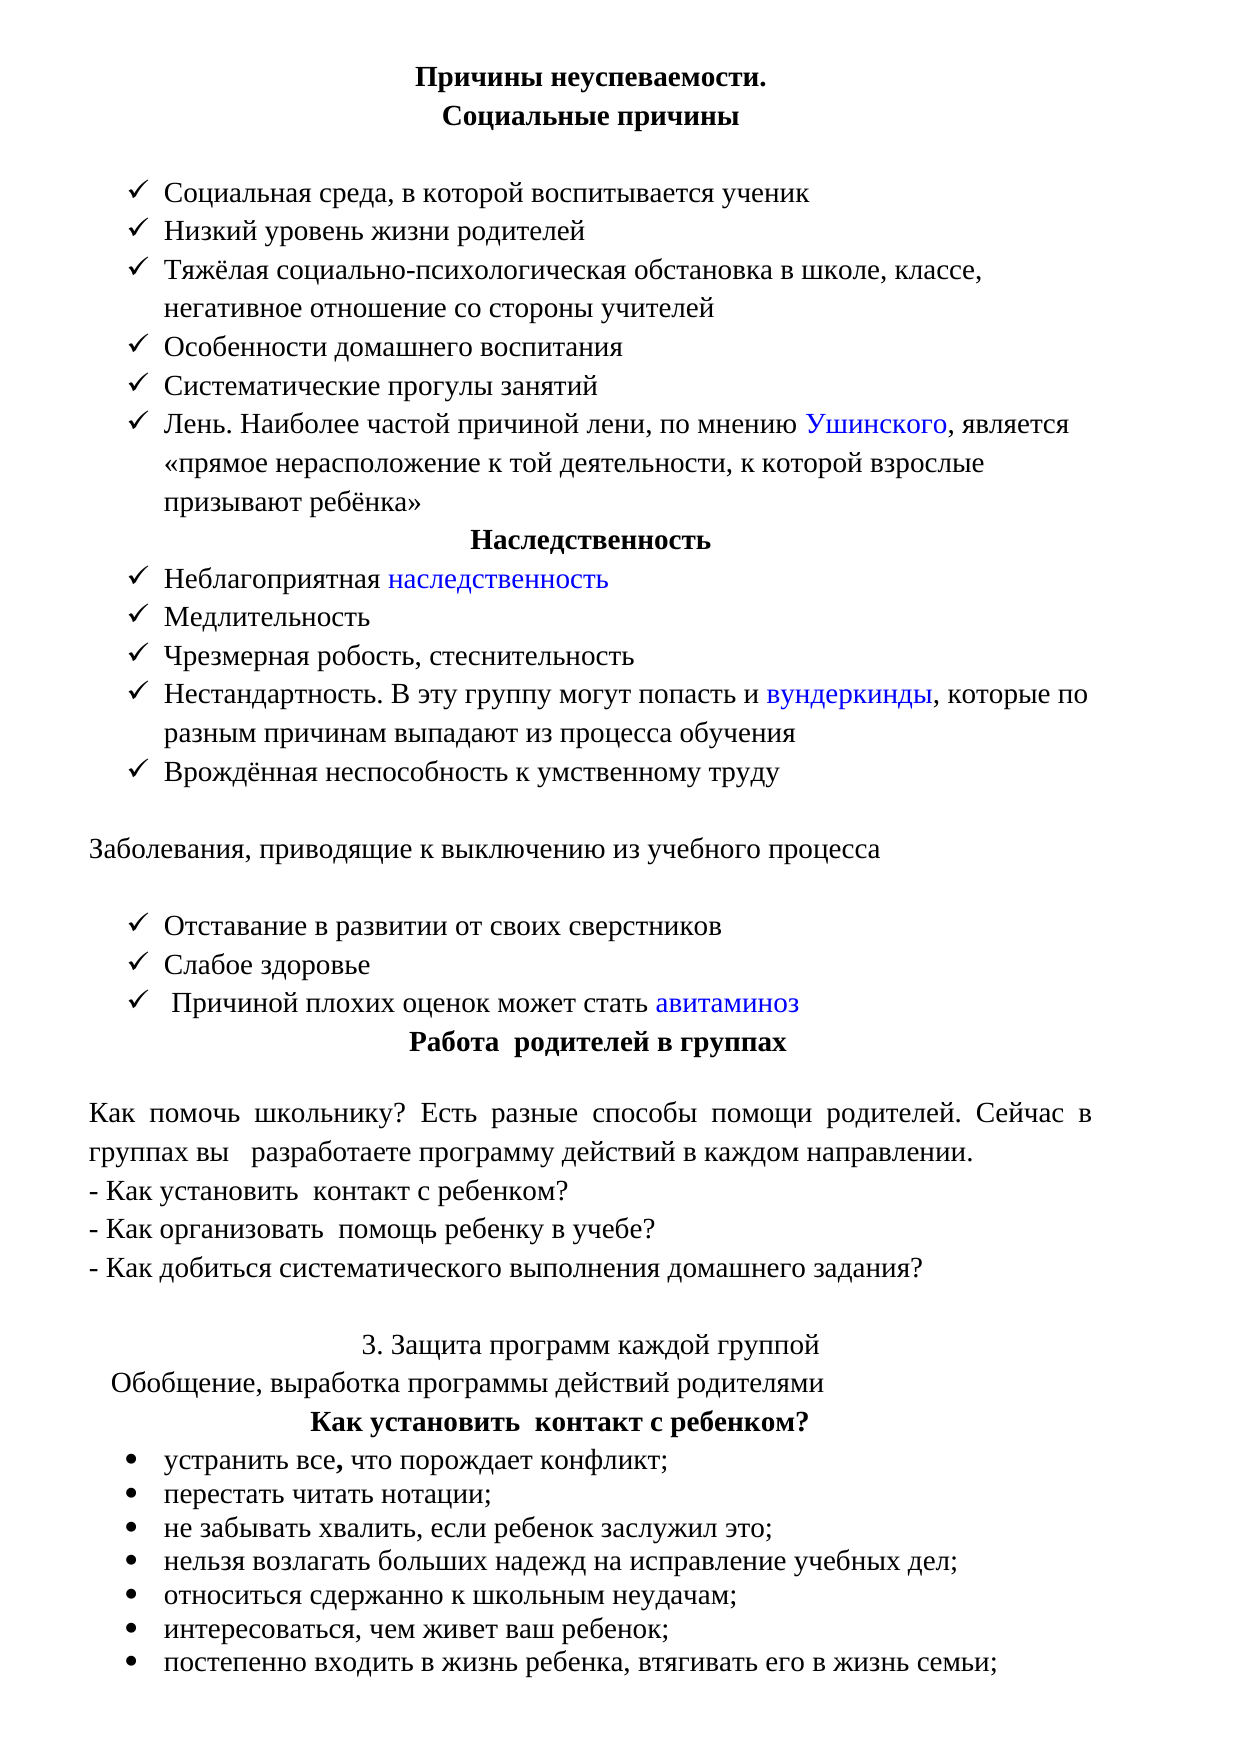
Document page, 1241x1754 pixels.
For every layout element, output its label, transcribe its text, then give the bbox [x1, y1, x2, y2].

list Нестандартность. В эту группу могут попасть и вундеркинды, которые по разным причинам выпадают из процесса обучения [126, 677, 1093, 749]
list Социальная среда, в которой воспитывается ученик [126, 175, 1093, 208]
text Обобщение, выработка программы действий родителями [89, 1365, 1093, 1399]
list постепенно входить в жизнь ребенка, втягивать его в жизнь семьи; [126, 1644, 1152, 1678]
text Заболевания, приводящие к выключению из учебного процесса [89, 831, 1093, 864]
list Врождённая неспособность к умственному труду [126, 754, 1093, 787]
list устранить все, что порождает конфликт; [126, 1442, 1152, 1476]
text 3. Защита программ каждой группой [89, 1327, 1093, 1360]
list Тяжёлая социально-психологическая обстановка в школе, классе, негативное отношение со стороны учителей [126, 252, 1093, 324]
text Как установить контакт с ребенком? [236, 1404, 1093, 1437]
list не забывать хвалить, если ребенок заслужил это; [126, 1510, 1152, 1543]
text Наследственность [89, 522, 1093, 556]
list Слабое здоровье [126, 947, 1093, 980]
list Чрезмерная робость, стеснительность [126, 638, 1093, 672]
text Работа родителей в группах [89, 1024, 1093, 1058]
text Социальные причины [89, 98, 1093, 131]
list Особенности домашнего воспитания [126, 329, 1093, 363]
list Медлительность [126, 599, 1093, 633]
text Как помочь школьнику? Есть разные способы помощи родителей. Сейчас в группах вы разработаете программу действий в каждом направлении. [89, 1096, 1093, 1168]
list относиться сдержанно к школьным неудачам; [126, 1577, 1152, 1611]
text - Как установить контакт с ребенком? [89, 1173, 1093, 1206]
list интересоваться, чем живет ваш ребенок; [126, 1611, 1152, 1644]
list Причиной плохих оценок может стать авитаминоз [126, 985, 1093, 1019]
list нельзя возлагать больших надежд на исправление учебных дел; [126, 1543, 1152, 1577]
list Неблагоприятная наследственность [126, 561, 1093, 594]
text - Как организовать помощь ребенку в учебе? [89, 1211, 1093, 1245]
list Отставание в развитии от своих сверстников [126, 908, 1093, 942]
list Систематические прогулы занятий [126, 368, 1093, 401]
list перестать читать нотации; [126, 1476, 1152, 1510]
list Низкий уровень жизни родителей [126, 213, 1093, 247]
list Лень. Наиболее частой причиной лени, по мнению Ушинского, является «прямое нерасположение к той деятельности, к которой взрослые призывают ребёнка» [126, 406, 1093, 517]
text Причины неуспеваемости. [89, 59, 1093, 93]
text - Как добиться систематического выполнения домашнего задания? [89, 1250, 1093, 1283]
